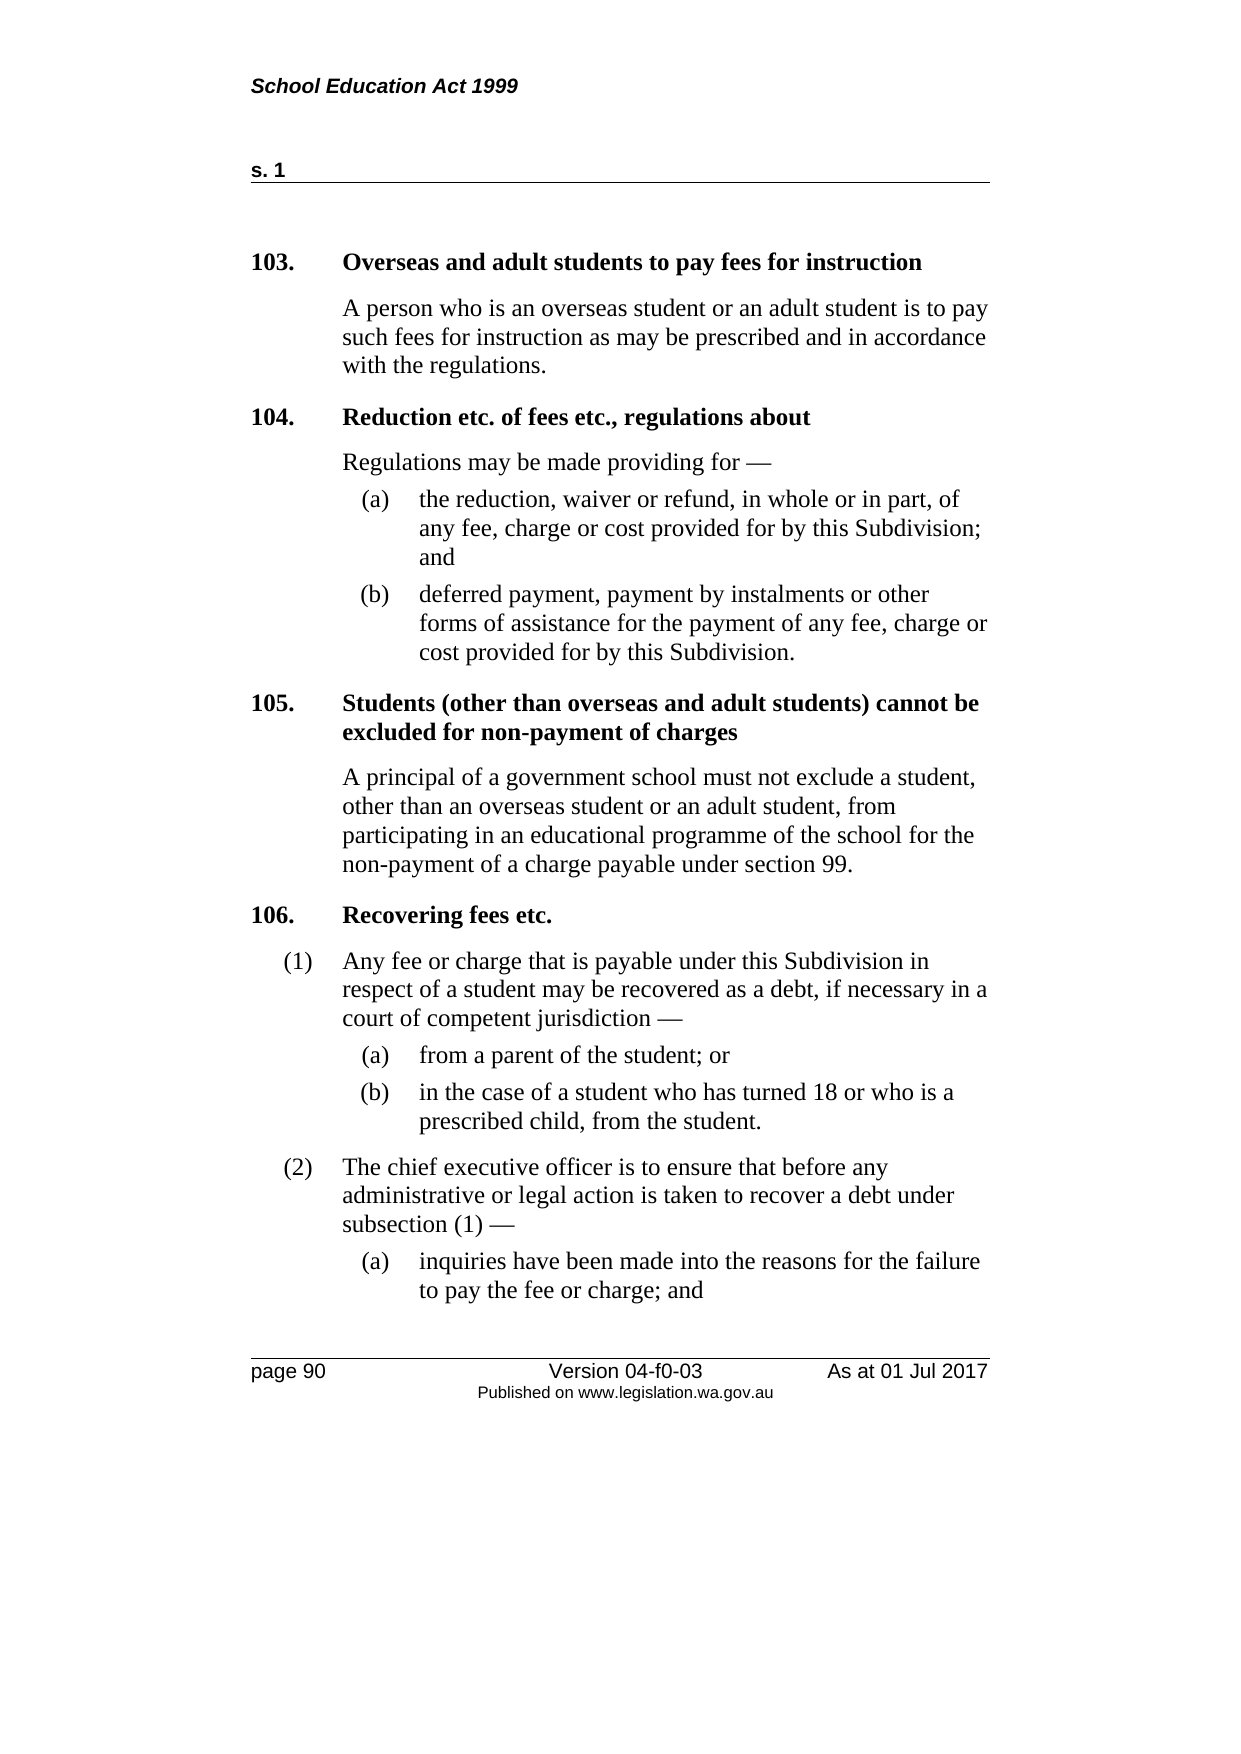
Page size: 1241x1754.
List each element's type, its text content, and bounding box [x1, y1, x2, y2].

text (2) The chief executive officer is to ensure that before any administrative or legal action is taken to recover a debt under subsection (1) — [251, 1152, 990, 1238]
text (a) inquiries have been made into the reasons for the failure to pay the fee or charge; and [251, 1246, 990, 1304]
subtitle 103. Overseas and adult students to pay fees for instruction [251, 247, 990, 276]
text A person who is an overseas student or an adult student is to pay such fees for instruction as may be prescribed and in accordance with the regulations. [251, 293, 990, 379]
text A principal of a government school must not exclude a student, other than an overseas student or an adult student, from participating in an educational programme of the school for the non-payment of a charge payable under section 99. [251, 762, 990, 877]
text (a) the reduction, waiver or refund, in whole or in part, of any fee, charge or cost provided for by this Subdivision; and [251, 484, 990, 571]
text Regulations may be made providing for — [251, 447, 990, 476]
subtitle 105. Students (other than overseas and adult students) cannot be excluded for non-payment of charges [251, 688, 990, 746]
text (b) deferred payment, payment by instalments or other forms of assistance for the payment of any fee, charge or cost provided for by this Subdivision. [251, 579, 990, 665]
text (1) Any fee or charge that is payable under this Subdivision in respect of a student may be recovered as a debt, if necessary in a court of competent jurisdiction — [251, 946, 990, 1032]
subtitle 106. Recovering fees etc. [251, 900, 990, 929]
subtitle 104. Reduction etc. of fees etc., regulations about [251, 402, 990, 431]
text (b) in the case of a student who has turned 18 or who is a prescribed child, from the student. [251, 1077, 990, 1135]
text (a) from a parent of the student; or [251, 1040, 990, 1069]
